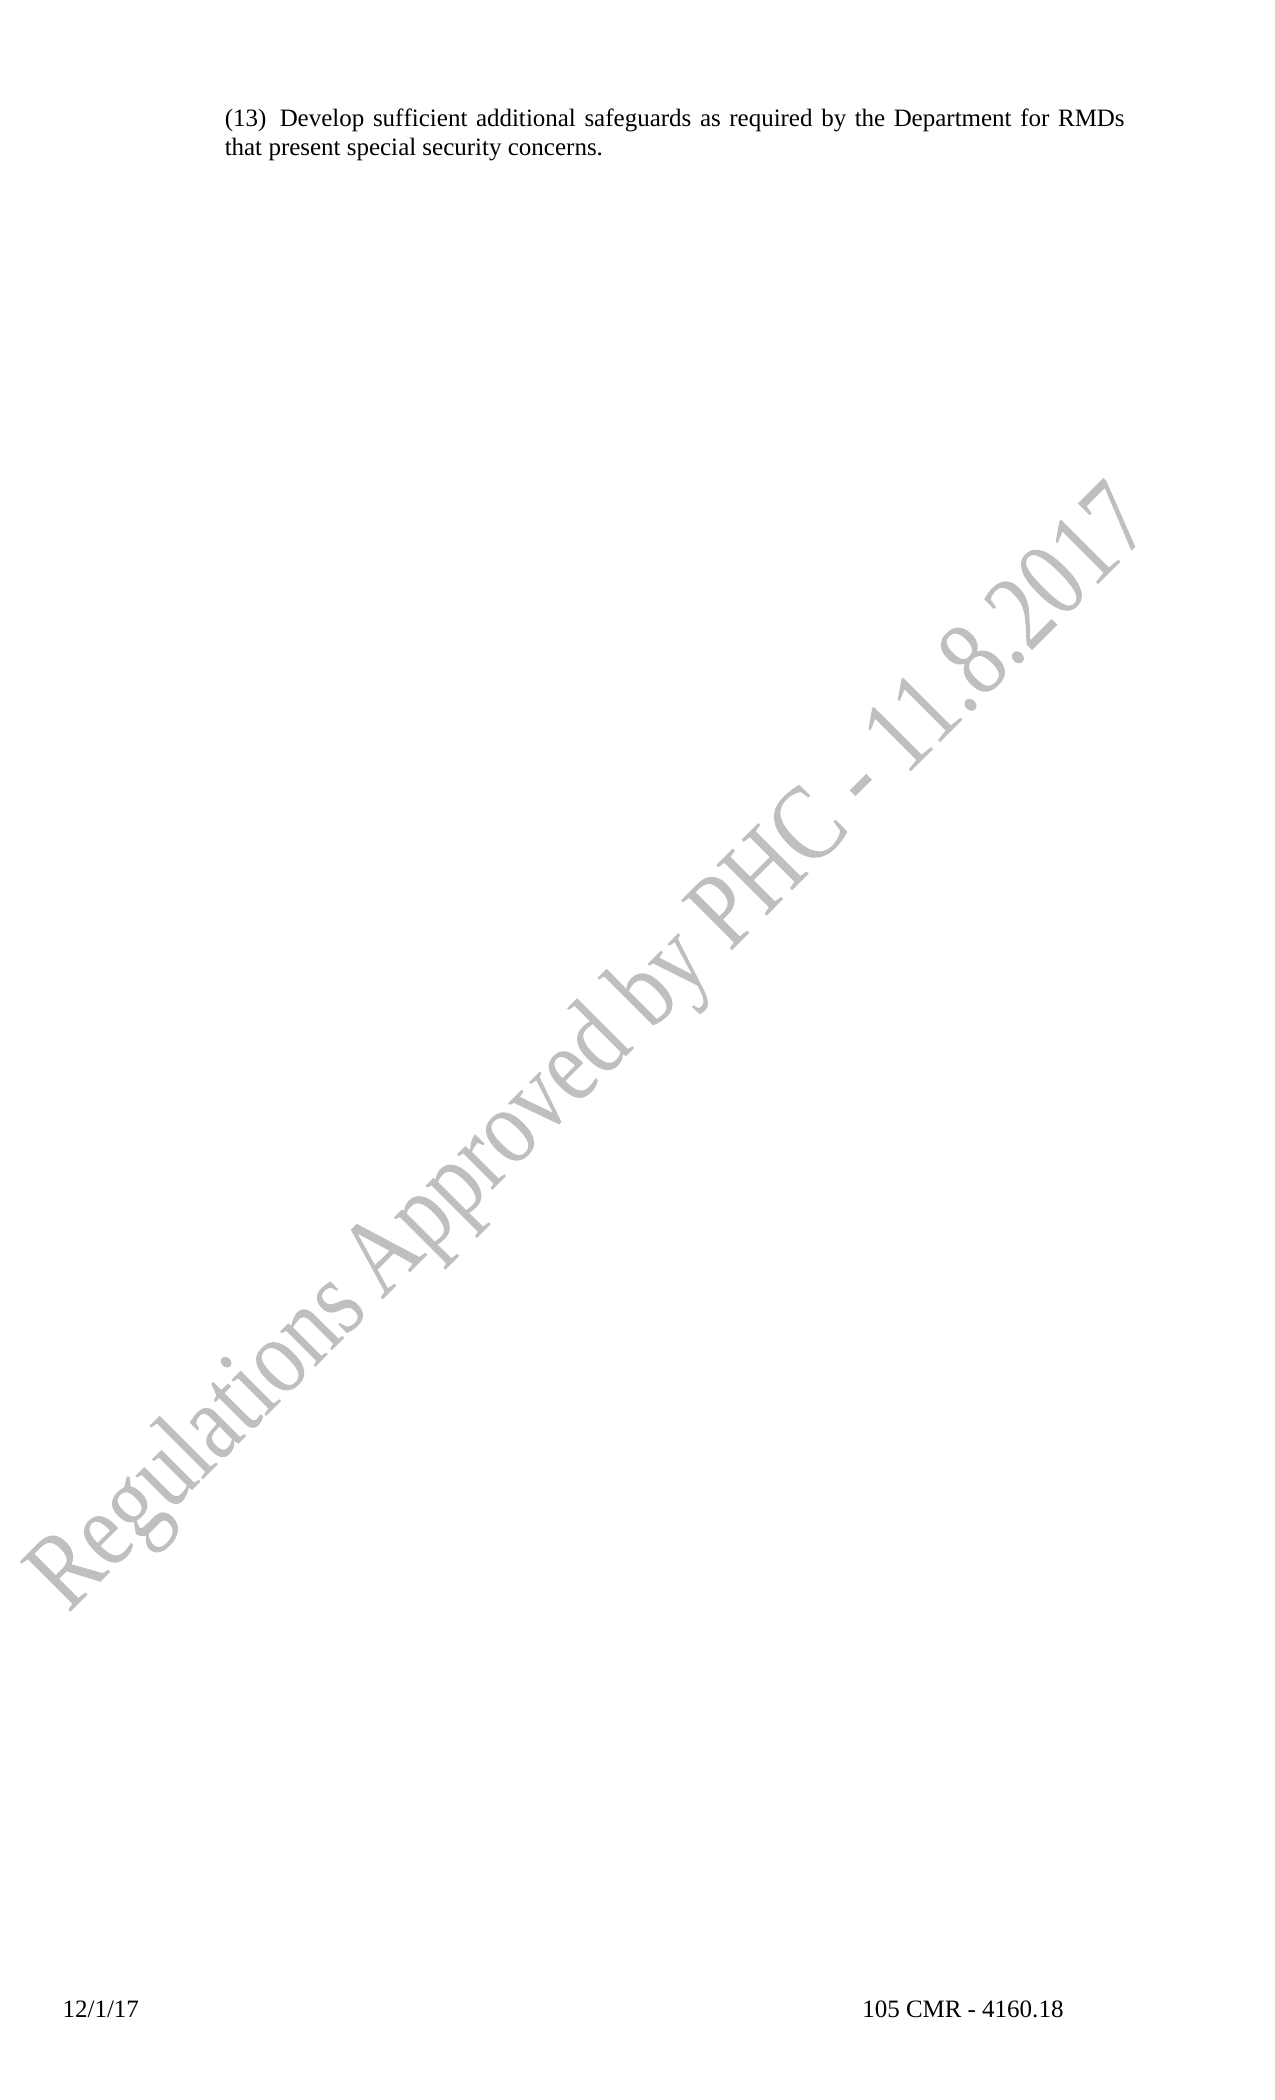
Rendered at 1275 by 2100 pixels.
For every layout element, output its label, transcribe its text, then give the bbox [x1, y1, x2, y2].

list Develop sufficient additional safeguards as required by the Department for RMDs that present special security concerns. [224, 104, 1125, 161]
